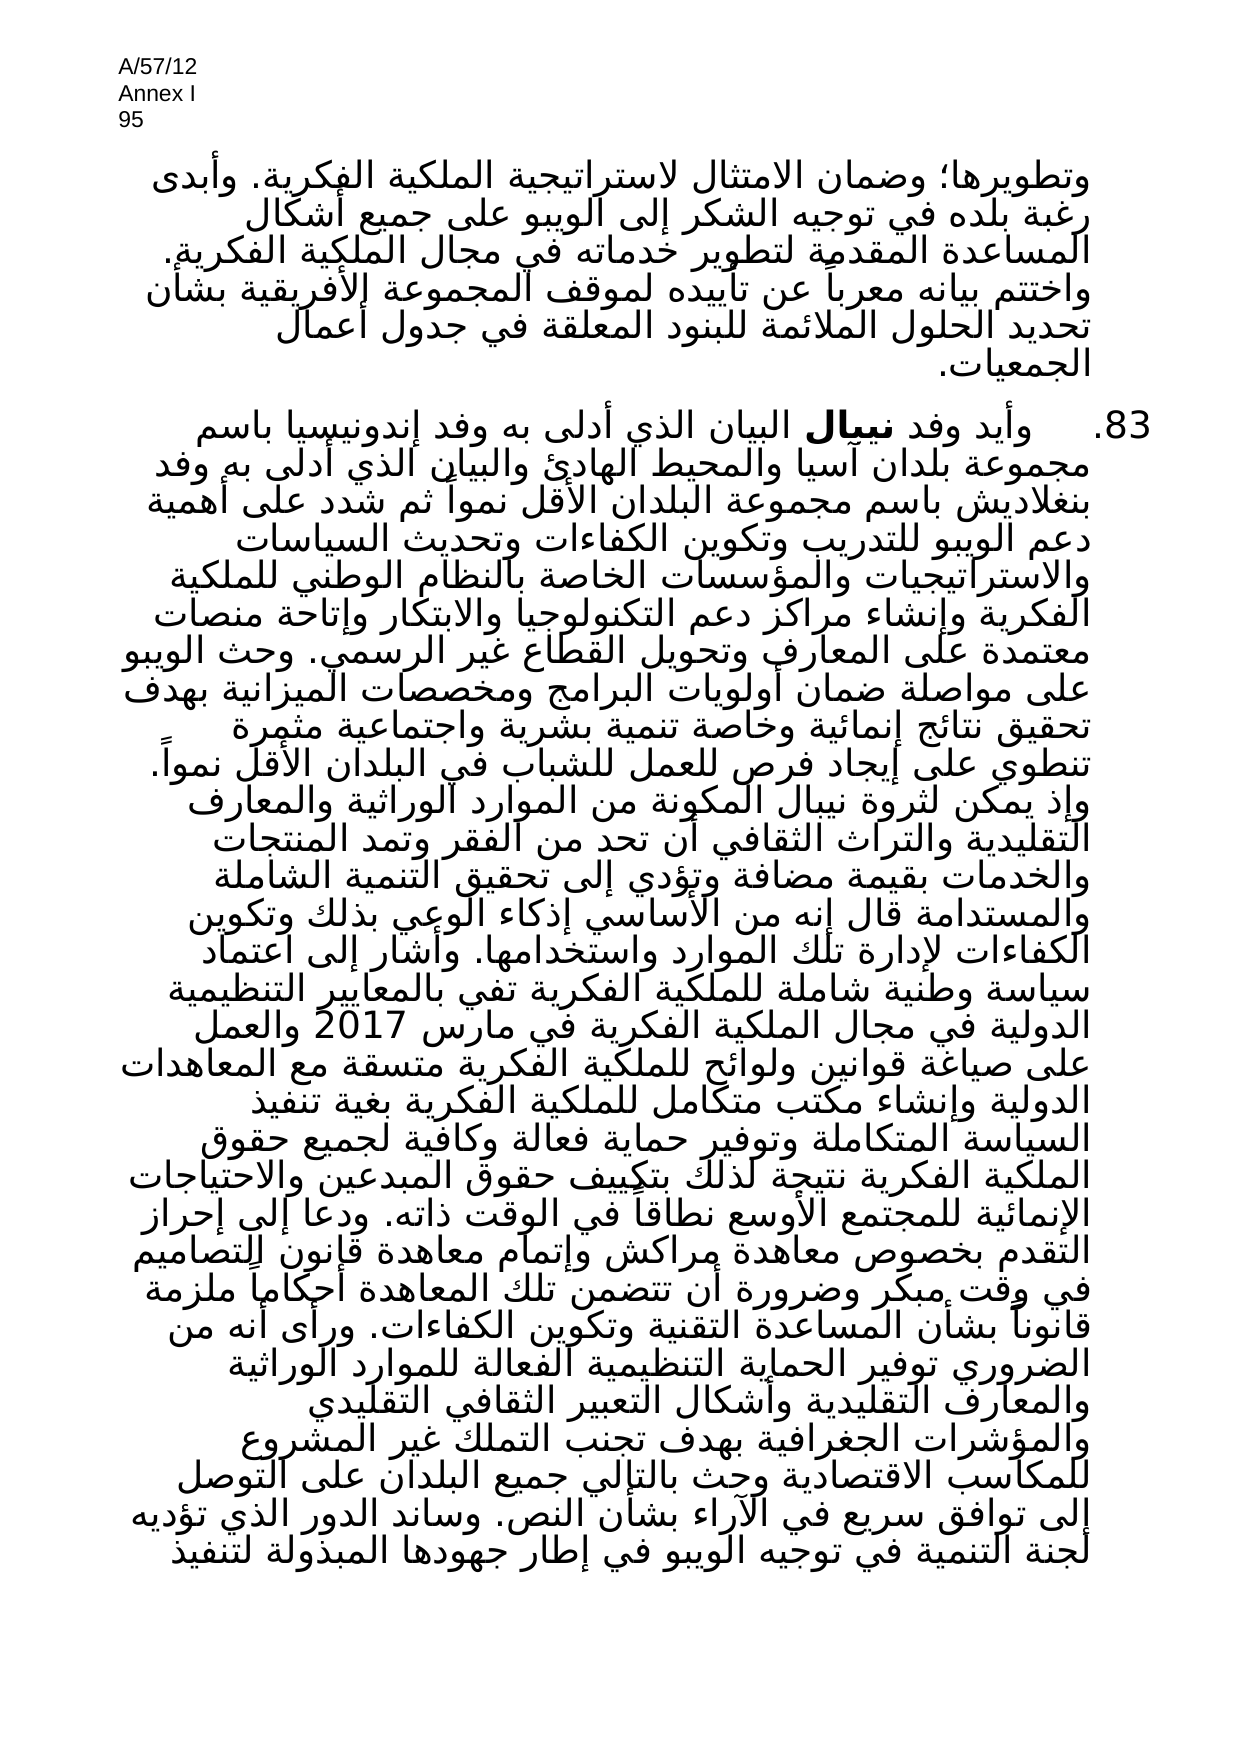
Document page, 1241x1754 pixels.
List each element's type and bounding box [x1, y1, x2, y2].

text [118, 408, 1092, 1571]
text [118, 158, 1092, 383]
